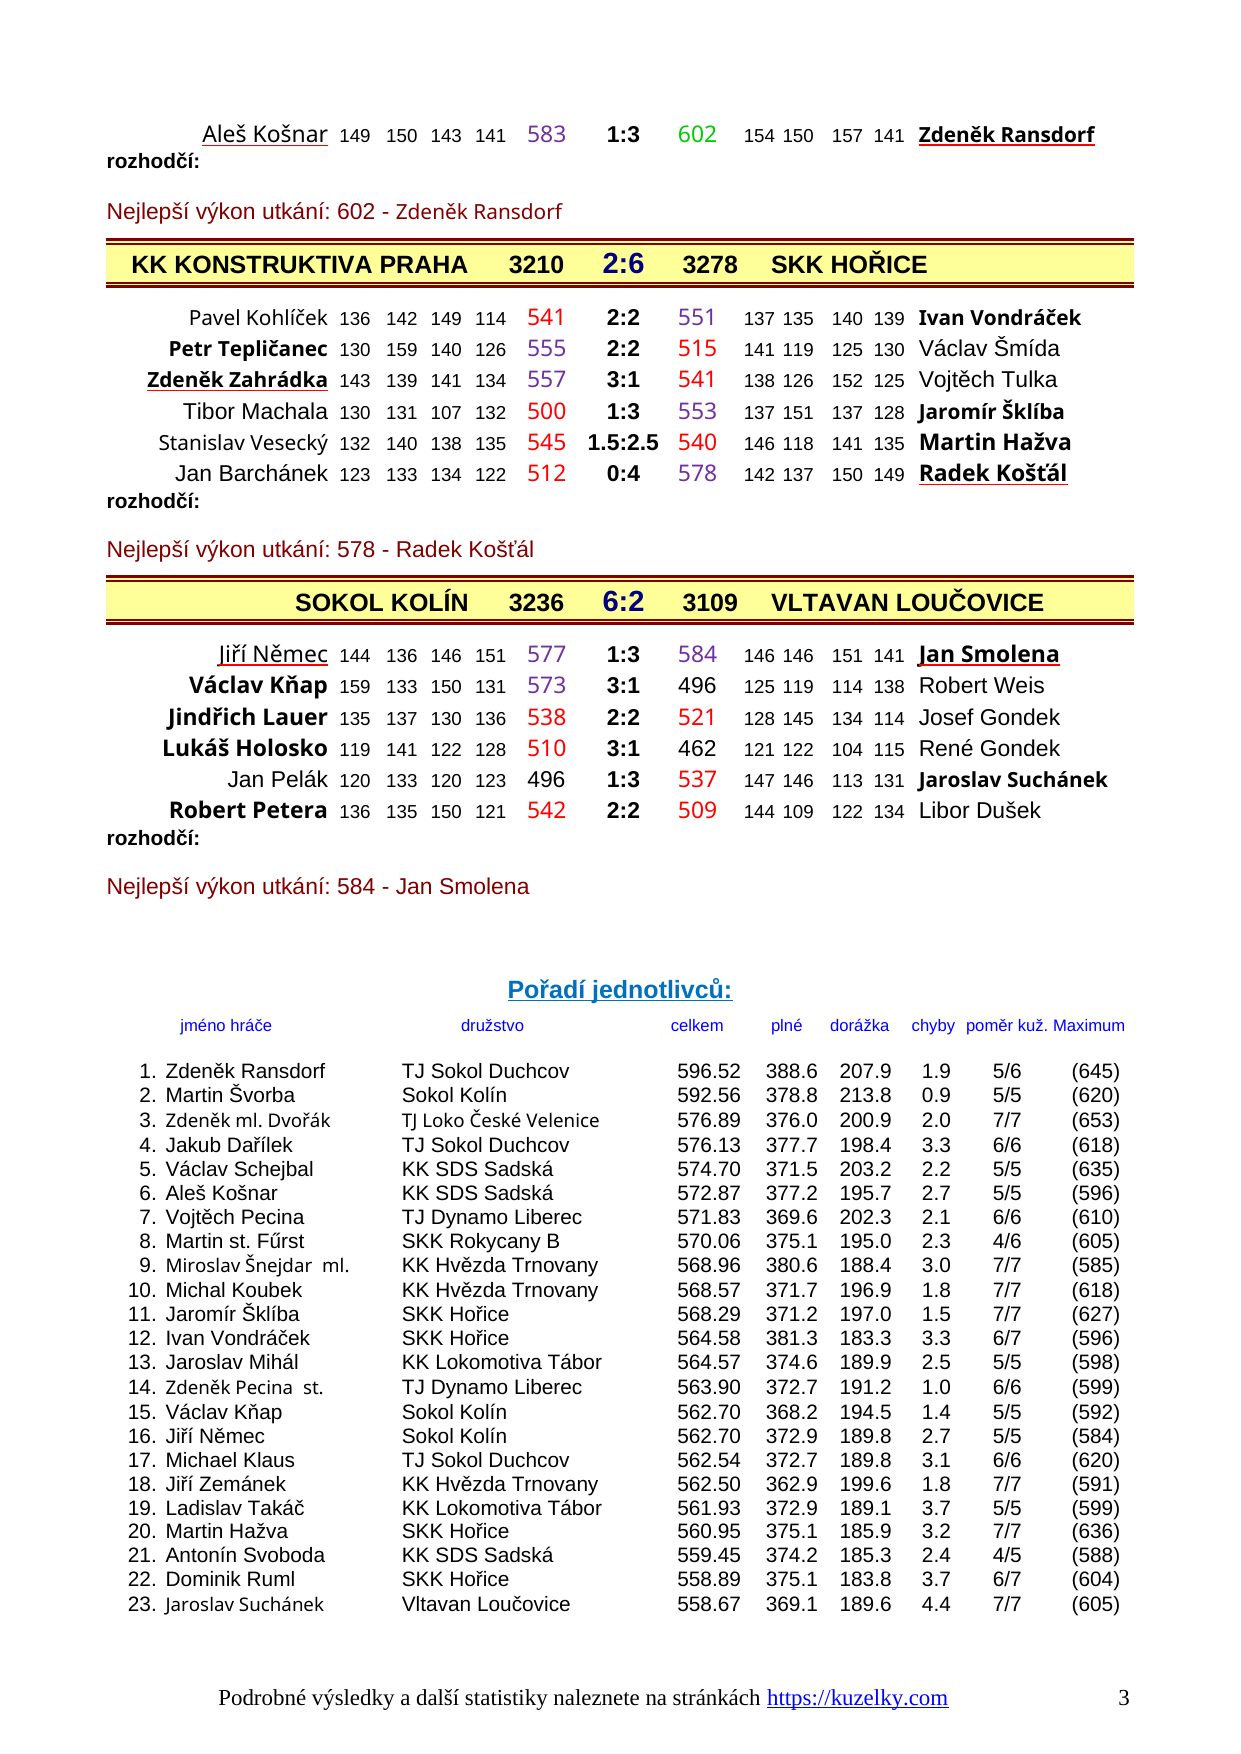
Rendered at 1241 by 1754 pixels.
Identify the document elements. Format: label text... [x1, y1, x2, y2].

text KK Konstruktiva Praha 3210 2:6 3278 SKK Hořice [106, 245, 1134, 282]
text 14. Zdeněk Pecina st. TJ Dynamo Liberec 563.90 372.7 191.2 1.0 6/6 (599) [106, 1374, 1134, 1399]
text 18. Jiří Zemánek KK Hvězda Trnovany 562.50 362.9 199.6 1.8 7/7 (591) [106, 1471, 1134, 1495]
text 2. Martin Švorba Sokol Kolín 592.56 378.8 213.8 0.9 5/5 (620) [106, 1083, 1134, 1107]
text 5. Václav Schejbal KK SDS Sadská 574.70 371.5 203.2 2.2 5/5 (635) [106, 1157, 1134, 1181]
text 13. Jaroslav Mihál KK Lokomotiva Tábor 564.57 374.6 189.9 2.5 5/5 (598) [106, 1350, 1134, 1374]
text Pavel Kohlíček 136 142 149 114 541 2:2 551 137 135 140 139 Ivan Vondráček [106, 301, 1134, 332]
text 15. Václav Kňap Sokol Kolín 562.70 368.2 194.5 1.4 5/5 (592) [106, 1399, 1134, 1423]
text 10. Michal Koubek KK Hvězda Trnovany 568.57 371.7 196.9 1.8 7/7 (618) [106, 1278, 1134, 1302]
text Nejlepší výkon utkání: 578 - Radek Košťál [106, 536, 1134, 563]
text jméno hráče družstvo celkem plné dorážka chyby poměr kuž. Maximum [106, 1016, 1134, 1035]
text 8. Martin st. Fűrst SKK Rokycany B 570.06 375.1 195.0 2.3 4/6 (605) [106, 1229, 1134, 1253]
text 12. Ivan Vondráček SKK Hořice 564.58 381.3 183.3 3.3 6/7 (596) [106, 1326, 1134, 1350]
text Nejlepší výkon utkání: 584 - Jan Smolena [106, 873, 1134, 900]
text Jindřich Lauer 135 137 130 136 538 2:2 521 128 145 134 114 Josef Gondek [106, 700, 1134, 732]
text rozhodčí: [106, 825, 1134, 849]
text Václav Kňap 159 133 150 131 573 3:1 496 125 119 114 138 Robert Weis [106, 669, 1134, 700]
text Aleš Košnar 149 150 143 141 583 1:3 602 154 150 157 141 Zdeněk Ransdorf [106, 118, 1134, 149]
text Pořadí jednotlivců: [94, 975, 1145, 1004]
text 17. Michael Klaus TJ Sokol Duchcov 562.54 372.7 189.8 3.1 6/6 (620) [106, 1447, 1134, 1471]
text Sokol Kolín 3236 6:2 3109 Vltavan Loučovice [106, 582, 1134, 619]
text Zdeněk Zahrádka 143 139 141 134 557 3:1 541 138 126 152 125 Vojtěch Tulka [106, 363, 1134, 395]
text 1. Zdeněk Ransdorf TJ Sokol Duchcov 596.52 388.6 207.9 1.9 5/6 (645) [106, 1059, 1134, 1083]
text 23. Jaroslav Suchánek Vltavan Loučovice 558.67 369.1 189.6 4.4 7/7 (605) [106, 1591, 1134, 1617]
text 21. Antonín Svoboda KK SDS Sadská 559.45 374.2 185.3 2.4 4/5 (588) [106, 1543, 1134, 1567]
text Jan Pelák 120 133 120 123 496 1:3 537 147 146 113 131 Jaroslav Suchánek [106, 763, 1134, 794]
text 3. Zdeněk ml. Dvořák TJ Loko České Velenice 576.89 376.0 200.9 2.0 7/7 (653) [106, 1107, 1134, 1133]
text 19. Ladislav Takáč KK Lokomotiva Tábor 561.93 372.9 189.1 3.7 5/5 (599) [106, 1495, 1134, 1519]
text Tibor Machala 130 131 107 132 500 1:3 553 137 151 137 128 Jaromír Šklíba [106, 395, 1134, 426]
text 11. Jaromír Šklíba SKK Hořice 568.29 371.2 197.0 1.5 7/7 (627) [106, 1302, 1134, 1326]
text Jan Barchánek 123 133 134 122 512 0:4 578 142 137 150 149 Radek Košťál [106, 457, 1134, 488]
text rozhodčí: [106, 488, 1134, 512]
text 22. Dominik Ruml SKK Hořice 558.89 375.1 183.8 3.7 6/7 (604) [106, 1567, 1134, 1591]
text Nejlepší výkon utkání: 602 - Zdeněk Ransdorf [106, 197, 1134, 226]
text 4. Jakub Dařílek TJ Sokol Duchcov 576.13 377.7 198.4 3.3 6/6 (618) [106, 1133, 1134, 1157]
text Lukáš Holosko 119 141 122 128 510 3:1 462 121 122 104 115 René Gondek [106, 732, 1134, 763]
text 16. Jiří Němec Sokol Kolín 562.70 372.9 189.8 2.7 5/5 (584) [106, 1423, 1134, 1447]
text 9. Miroslav Šnejdar ml. KK Hvězda Trnovany 568.96 380.6 188.4 3.0 7/7 (585) [106, 1253, 1134, 1278]
text Stanislav Vesecký 132 140 138 135 545 1.5:2.5 540 146 118 141 135 Martin Hažva [106, 426, 1134, 457]
text 6. Aleš Košnar KK SDS Sadská 572.87 377.2 195.7 2.7 5/5 (596) [106, 1181, 1134, 1205]
text Jiří Němec 144 136 146 151 577 1:3 584 146 146 151 141 Jan Smolena [106, 638, 1134, 669]
text 7. Vojtěch Pecina TJ Dynamo Liberec 571.83 369.6 202.3 2.1 6/6 (610) [106, 1205, 1134, 1229]
text Petr Tepličanec 130 159 140 126 555 2:2 515 141 119 125 130 Václav Šmída [106, 332, 1134, 363]
text 20. Martin Hažva SKK Hořice 560.95 375.1 185.9 3.2 7/7 (636) [106, 1519, 1134, 1543]
text Robert Petera 136 135 150 121 542 2:2 509 144 109 122 134 Libor Dušek [106, 794, 1134, 825]
text rozhodčí: [106, 149, 1134, 173]
